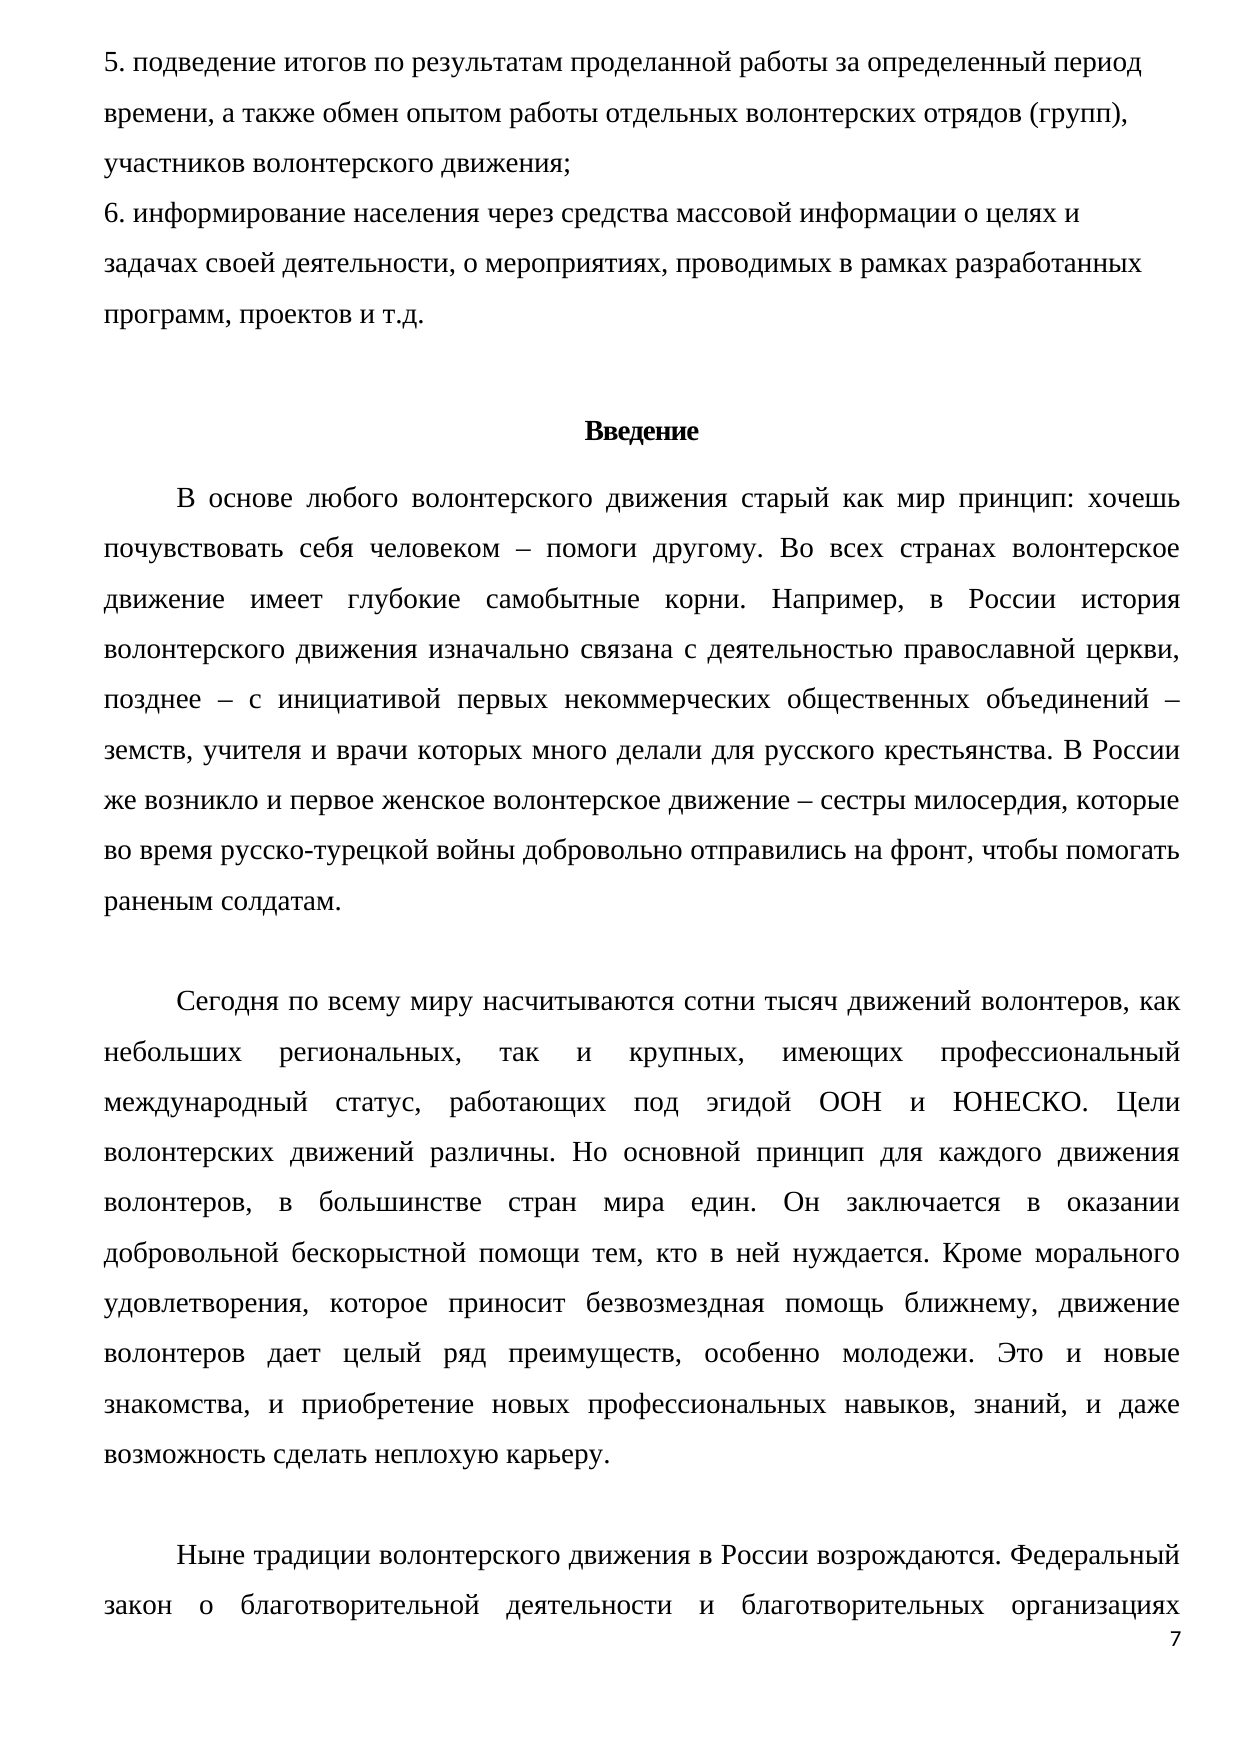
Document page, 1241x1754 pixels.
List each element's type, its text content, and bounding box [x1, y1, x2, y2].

text 5. подведение итогов по результатам проделанной работы за определенный период времени, а также обмен опытом работы отдельных волонтерских отрядов (групп), участников волонтерского движения; [103, 44, 1181, 178]
list В основе любого волонтерского движения старый как мир принцип: хочешь почувствовать себя человеком – помоги другому. Во всех странах волонтерское движение имеет глубокие самобытные корни. Например, в России история волонтерского движения изначально связана с деятельностью православной церкви, позднее – с инициативой первых некоммерческих общественных объединений – земств, учителя и врачи которых много делали для русского крестьянства. В России же возникло и первое женское волонтерское движение – сестры милосердия, которые во время русско-турецкой войны добровольно отправились на фронт, чтобы помогать раненым солдатам. [103, 480, 1181, 916]
text 6. информирование населения через средства массовой информации о целях и задачах своей деятельности, о мероприятиях, проводимых в рамках разработанных программ, проектов и т.д. [103, 195, 1181, 329]
list Сегодня по всему миру насчитываются сотни тысяч движений волонтеров, как небольших региональных, так и крупных, имеющих профессиональный международный статус, работающих под эгидой ООН и ЮНЕСКО. Цели волонтерских движений различны. Но основной принцип для каждого движения волонтеров, в большинстве стран мира един. Он заключается в оказании добровольной бескорыстной помощи тем, кто в ней нуждается. Кроме морального удовлетворения, которое приносит безвозмездная помощь ближнему, движение волонтеров дает целый ряд преимуществ, особенно молодежи. Это и новые знакомства, и приобретение новых профессиональных навыков, знаний, и даже возможность сделать неплохую карьеру. [103, 983, 1181, 1470]
text Введение [103, 413, 1181, 447]
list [103, 1537, 1181, 1621]
